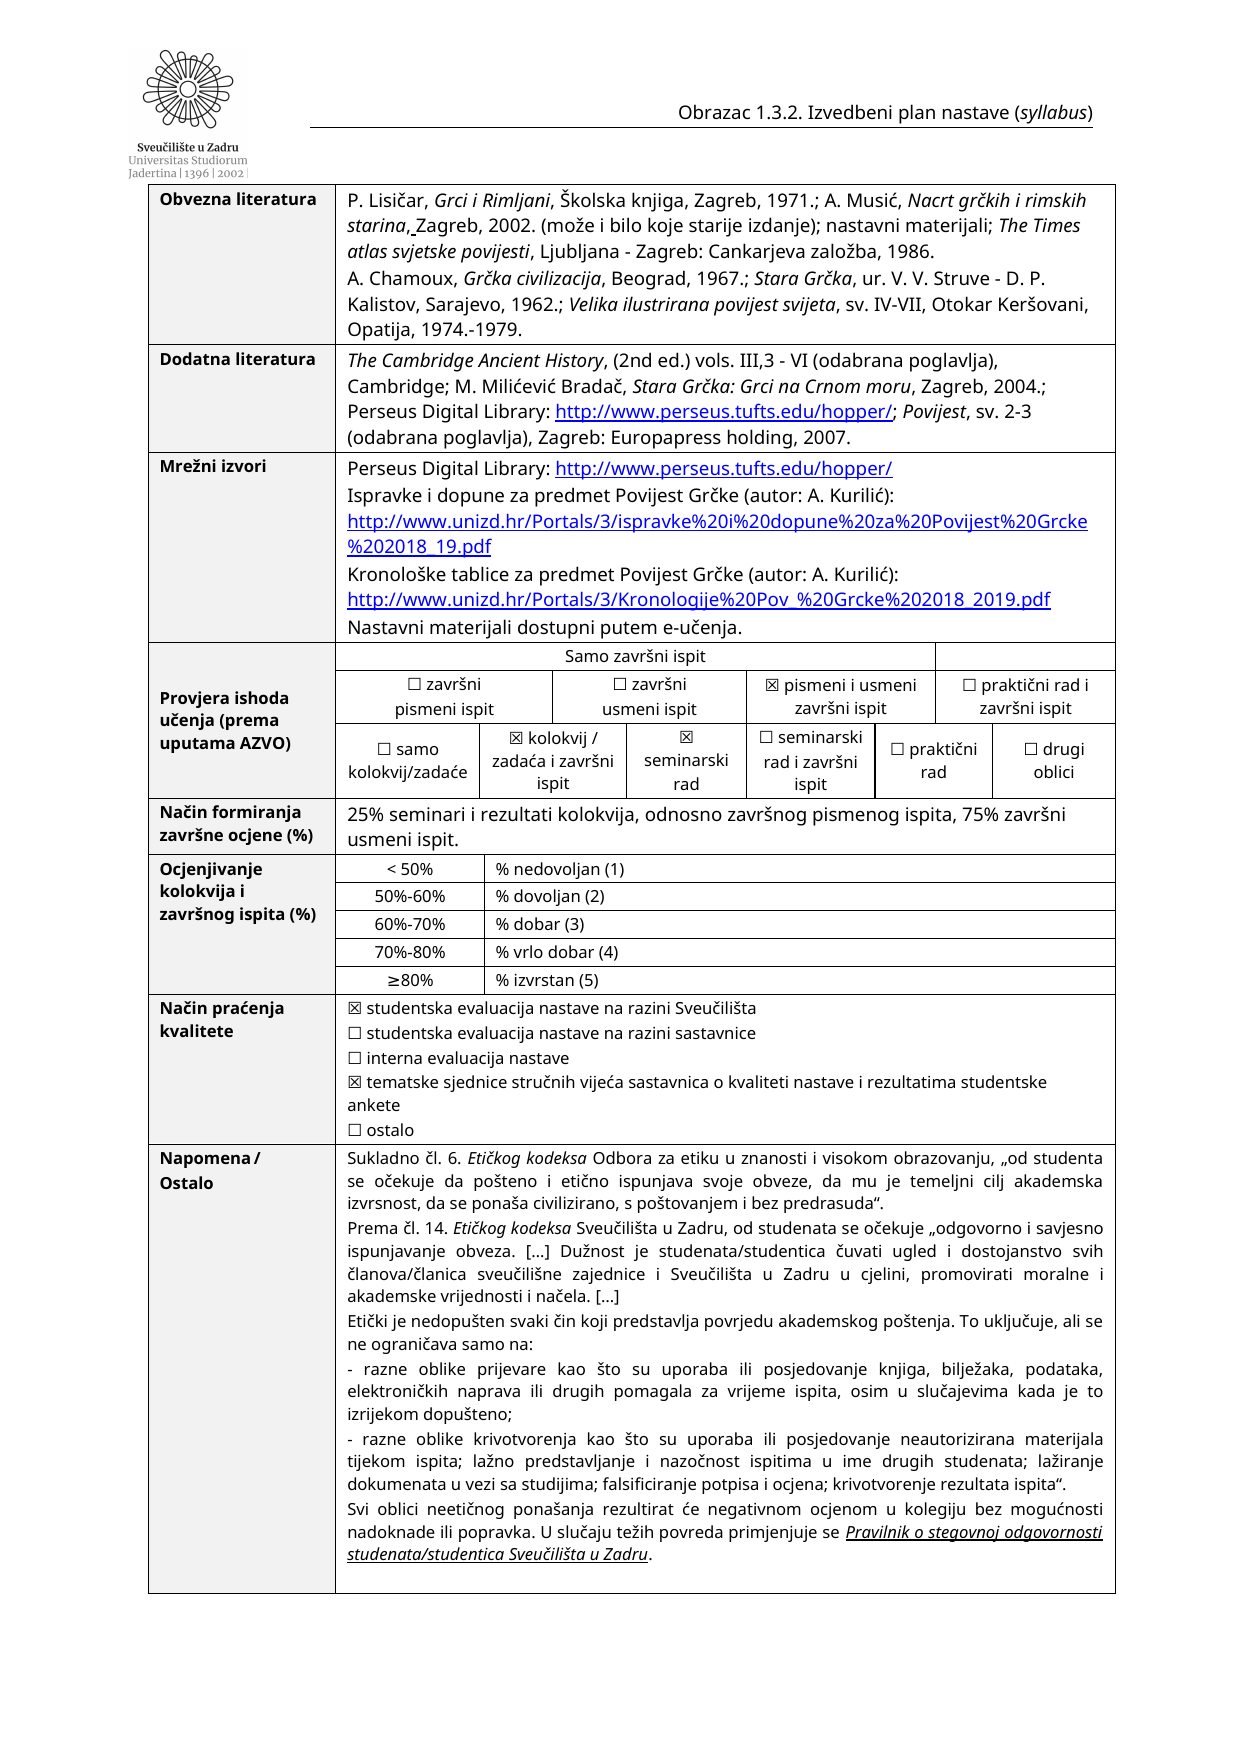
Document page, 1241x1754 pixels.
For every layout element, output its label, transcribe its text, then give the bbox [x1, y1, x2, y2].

table_cell % izvrstan (5) [485, 967, 1115, 994]
table_cell % dovoljan (2) [485, 883, 1115, 910]
picture [128, 49, 248, 179]
table_cell 25% seminari i rezultati kolokvija, odnosno završnog pismenog ispita, 75% završni usmeni ispit. [336, 799, 1115, 854]
table_cell Način praćenja kvalitete [149, 995, 335, 1143]
table_cell % nedovoljan (1) [485, 855, 1115, 882]
table_cell završni pismeni ispit [336, 671, 552, 722]
table_cell seminarski rad i završni ispit [747, 724, 874, 798]
table_cell Samo završni ispit [336, 643, 935, 670]
table_cell ≥80% [336, 967, 484, 994]
table_cell pismeni i usmeni završni ispit [747, 671, 935, 722]
table_cell Način formiranja završne ocjene (%) [149, 799, 335, 854]
table_cell 60%-70% [336, 911, 484, 938]
table_cell seminarski rad [627, 724, 746, 798]
table_cell P. Lisičar, Grci i Rimljani, Školska knjiga, Zagreb, 1971.; A. Musić, Nacrt grčkih i rimskih starina, Zagreb, 2002. (može i bilo koje starije izdanje); nastavni materijali; The Times atlas svjetske povijesti, Ljubljana - Zagreb: Cankarjeva založba, 1986. A. Chamoux, Grčka civilizacija, Beograd, 1967.; Stara Grčka, ur. V. V. Struve - D. P. Kalistov, Sarajevo, 1962.; Velika ilustrirana povijest svijeta, sv. IV-VII, Otokar Keršovani, Opatija, 1974.-1979. [336, 185, 1115, 344]
table_cell < 50% [336, 855, 484, 882]
table_cell % vrlo dobar (4) [485, 939, 1115, 966]
table_cell Perseus Digital Library: http://www.perseus.tufts.edu/hopper/ Ispravke i dopune za predmet Povijest Grčke (autor: A. Kurilić): http://www.unizd.hr/Portals/3/ispravke%20i%20dopune%20za%20Povijest%20Grcke%202018_19.pdf Kronološke tablice za predmet Povijest Grčke (autor: A. Kurilić): http://www.unizd.hr/Portals/3/Kronologije%20Pov_%20Grcke%202018_2019.pdf Nastavni materijali dostupni putem e-učenja. [336, 453, 1115, 642]
table_cell Obvezna literatura [149, 185, 335, 344]
table_cell završni usmeni ispit [553, 671, 746, 722]
table_cell 50%-60% [336, 883, 484, 910]
table_cell samo kolokvij/zadaće [336, 724, 479, 798]
table_cell drugi oblici [993, 724, 1115, 798]
table_cell praktični rad [876, 724, 992, 798]
table_cell Dodatna literatura [149, 345, 335, 452]
table_cell Ocjenjivanje kolokvija i završnog ispita (%) [149, 855, 335, 994]
table_cell praktični rad i završni ispit [936, 671, 1115, 722]
table_cell % dobar (3) [485, 911, 1115, 938]
table_cell 70%-80% [336, 939, 484, 966]
table_cell Mrežni izvori [149, 453, 335, 642]
table_cell studentska evaluacija nastave na razini Sveučilišta studentska evaluacija nastave na razini sastavnice interna evaluacija nastave tematske sjednice stručnih vijeća sastavnica o kvaliteti nastave i rezultatima studentske ankete ostalo [336, 995, 1115, 1143]
table_cell Provjera ishoda učenja (prema uputama AZVO) [149, 643, 335, 798]
table_cell Napomena / Ostalo [149, 1145, 335, 1593]
table_cell [936, 643, 1115, 670]
table_cell The Cambridge Ancient History, (2nd ed.) vols. III,3 - VI (odabrana poglavlja), Cambridge; M. Milićević Bradač, Stara Grčka: Grci na Crnom moru, Zagreb, 2004.; Perseus Digital Library: http://www.perseus.tufts.edu/hopper/; Povijest, sv. 2-3 (odabrana poglavlja), Zagreb: Europapress holding, 2007. [336, 345, 1115, 452]
table_cell kolokvij / zadaća i završni ispit [480, 724, 626, 798]
